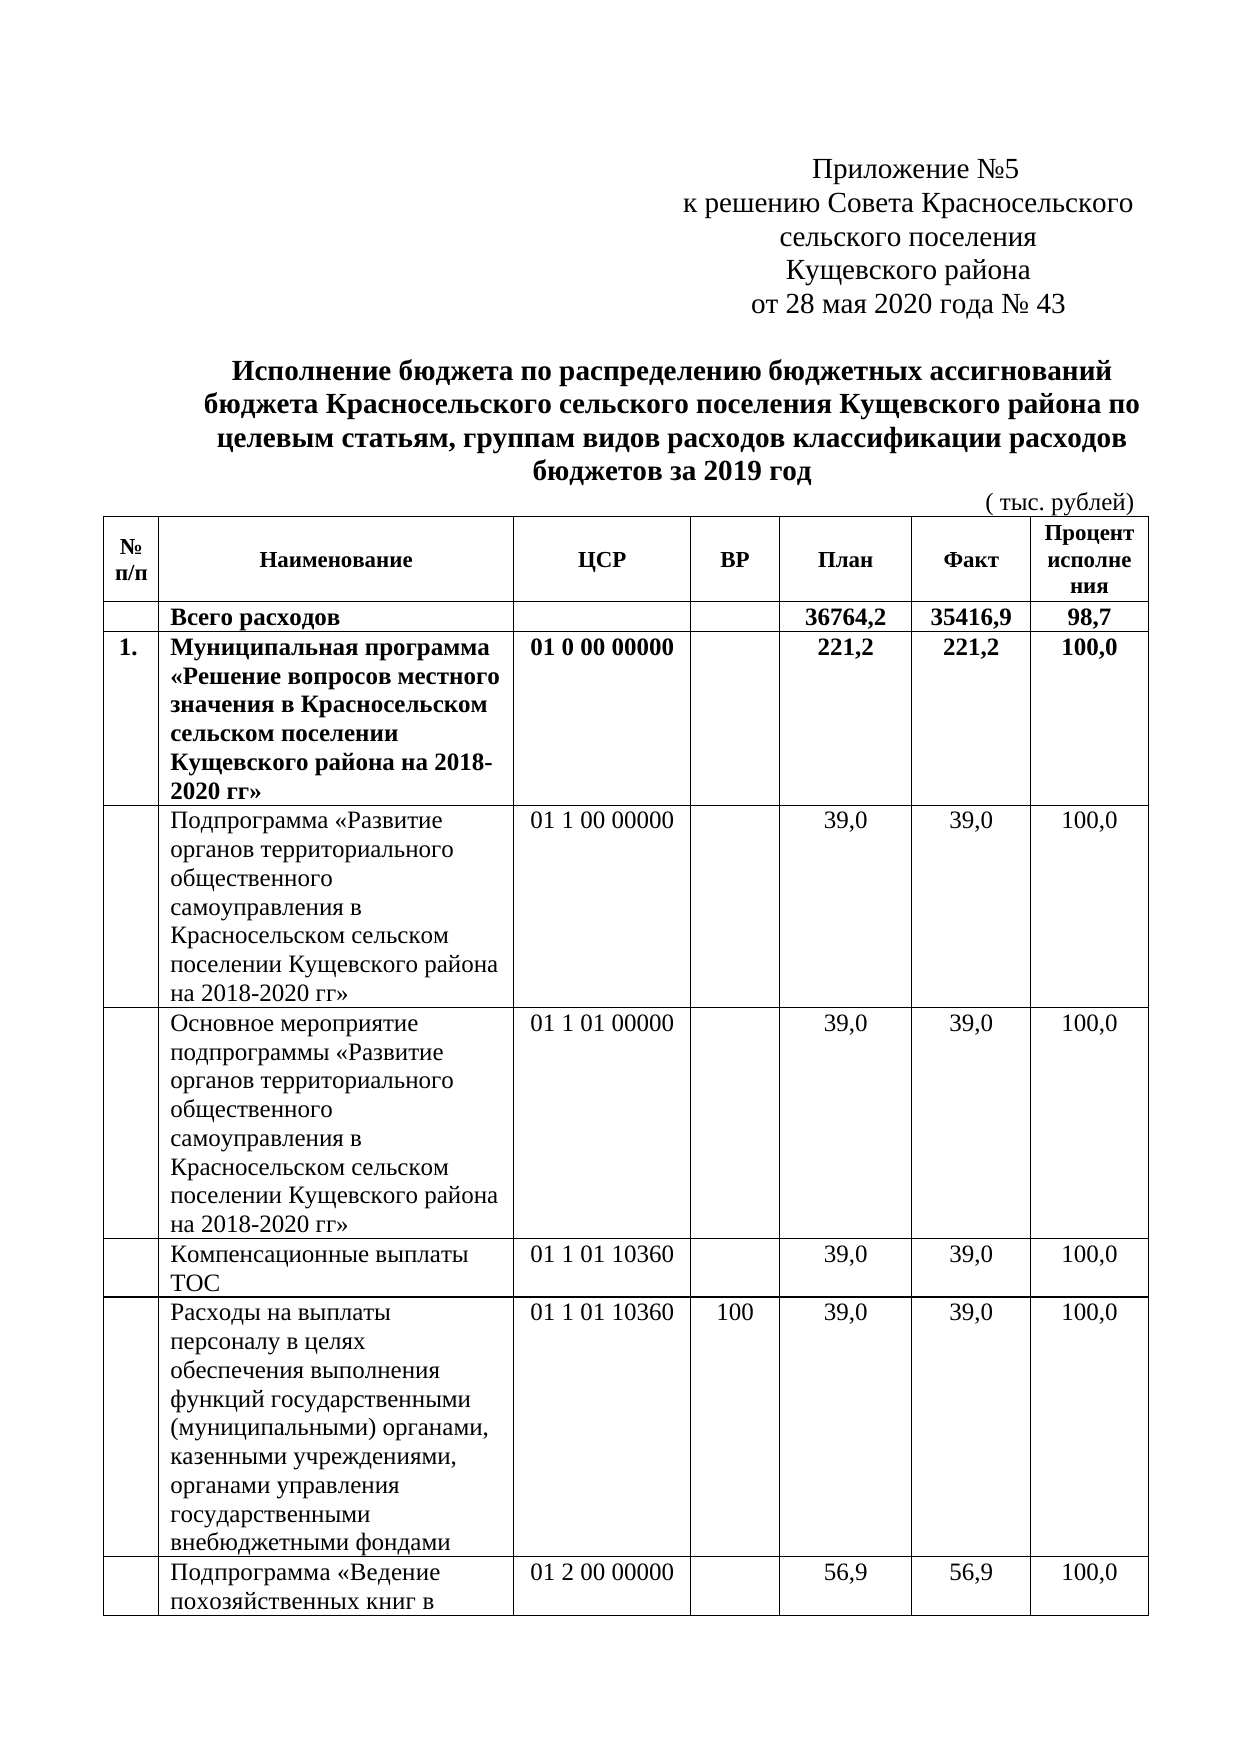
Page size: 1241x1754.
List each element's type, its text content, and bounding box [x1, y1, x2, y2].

table_cell 36764,2 [780, 602, 911, 631]
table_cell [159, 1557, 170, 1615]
table_cell [104, 806, 158, 1007]
table_cell [514, 602, 690, 631]
table_cell [691, 806, 779, 1007]
text ( тыс. рублей) [148, 487, 1196, 516]
table_cell [104, 1557, 158, 1615]
table_cell Компенсационные выплаты ТОС [159, 1239, 513, 1296]
text бюджета Красносельского сельского поселения Кущевского района по целевым статьям, группам видов расходов классификации расходов бюджетов за 2019 год [148, 386, 1196, 487]
table_cell Расходы на выплаты персоналу в целях обеспечения выполнения функций государственными (муниципальными) органами, казенными учреждениями, органами управления государственными внебюджетными фондами [159, 1298, 513, 1556]
table_cell 01 1 01 00000 [514, 1008, 690, 1238]
table_cell 01 0 00 00000 [514, 632, 690, 804]
table_cell 221,2 [912, 632, 1030, 804]
text от 28 мая 2020 года № 43 [620, 286, 1196, 319]
table_cell 39,0 [780, 1239, 911, 1296]
table_cell 01 1 01 10360 [514, 1239, 690, 1296]
text Исполнение бюджета по распределению бюджетных ассигнований [148, 353, 1196, 386]
table_cell 01 1 01 10360 [514, 1298, 690, 1556]
table_cell [691, 602, 779, 631]
text к решению Совета Красносельского [620, 185, 1196, 219]
table_cell 35416,9 [912, 602, 1030, 631]
table_cell [104, 1008, 158, 1238]
table_cell 100,0 [1031, 632, 1148, 804]
table_header Наименование [159, 517, 513, 601]
table_cell 39,0 [912, 1298, 1030, 1556]
table_cell 39,0 [780, 806, 911, 1007]
table_header Факт [912, 517, 1030, 601]
table_cell 01 1 00 00000 [514, 806, 690, 1007]
table_cell 100,0 [1031, 1239, 1148, 1296]
table_cell 100,0 [1031, 1298, 1148, 1556]
table_cell Всего расходов [159, 602, 513, 631]
table_cell Основное мероприятие подпрограммы «Развитие органов территориального общественного самоуправления в Красносельском сельском поселении Кущевского района на 2018-2020 гг» [159, 1008, 513, 1238]
table_cell [104, 602, 158, 631]
table_cell 39,0 [780, 1298, 911, 1556]
table_cell 221,2 [780, 632, 911, 804]
table_cell [691, 1557, 779, 1615]
table_cell 1. [104, 632, 158, 804]
table_cell [691, 1239, 779, 1296]
table_header ЦСР [514, 517, 690, 601]
table_cell [104, 1298, 158, 1556]
table_cell 56,9 [780, 1557, 911, 1615]
table_cell [691, 632, 779, 804]
table_cell Муниципальная программа «Решение вопросов местного значения в Красносельском сельском поселении Кущевского района на 2018-2020 гг» [159, 632, 513, 804]
table_cell 01 2 00 00000 [514, 1557, 690, 1615]
table_cell 56,9 [912, 1557, 1030, 1615]
table_header План [780, 517, 911, 601]
table_header № п/п [104, 517, 158, 601]
table_cell [691, 1008, 779, 1238]
table_cell 39,0 [912, 1008, 1030, 1238]
text Приложение №5 [148, 152, 1196, 185]
table_header ВР [691, 517, 779, 601]
table_cell 100 [691, 1298, 779, 1556]
table_cell 39,0 [912, 1239, 1030, 1296]
table_cell 100,0 [1031, 806, 1148, 1007]
table_cell 39,0 [780, 1008, 911, 1238]
table_cell 98,7 [1031, 602, 1148, 631]
table_cell 100,0 [1031, 1557, 1148, 1615]
table_header Процент исполнения [1031, 517, 1148, 601]
table_cell Подпрограмма «Развитие органов территориального общественного самоуправления в Красносельском сельском поселении Кущевского района на 2018-2020 гг» [159, 806, 513, 1007]
table_cell 39,0 [912, 806, 1030, 1007]
text сельского поселения [620, 219, 1196, 252]
table_cell [104, 1239, 158, 1296]
text Кущевского района [620, 252, 1196, 286]
table_cell 100,0 [1031, 1008, 1148, 1238]
